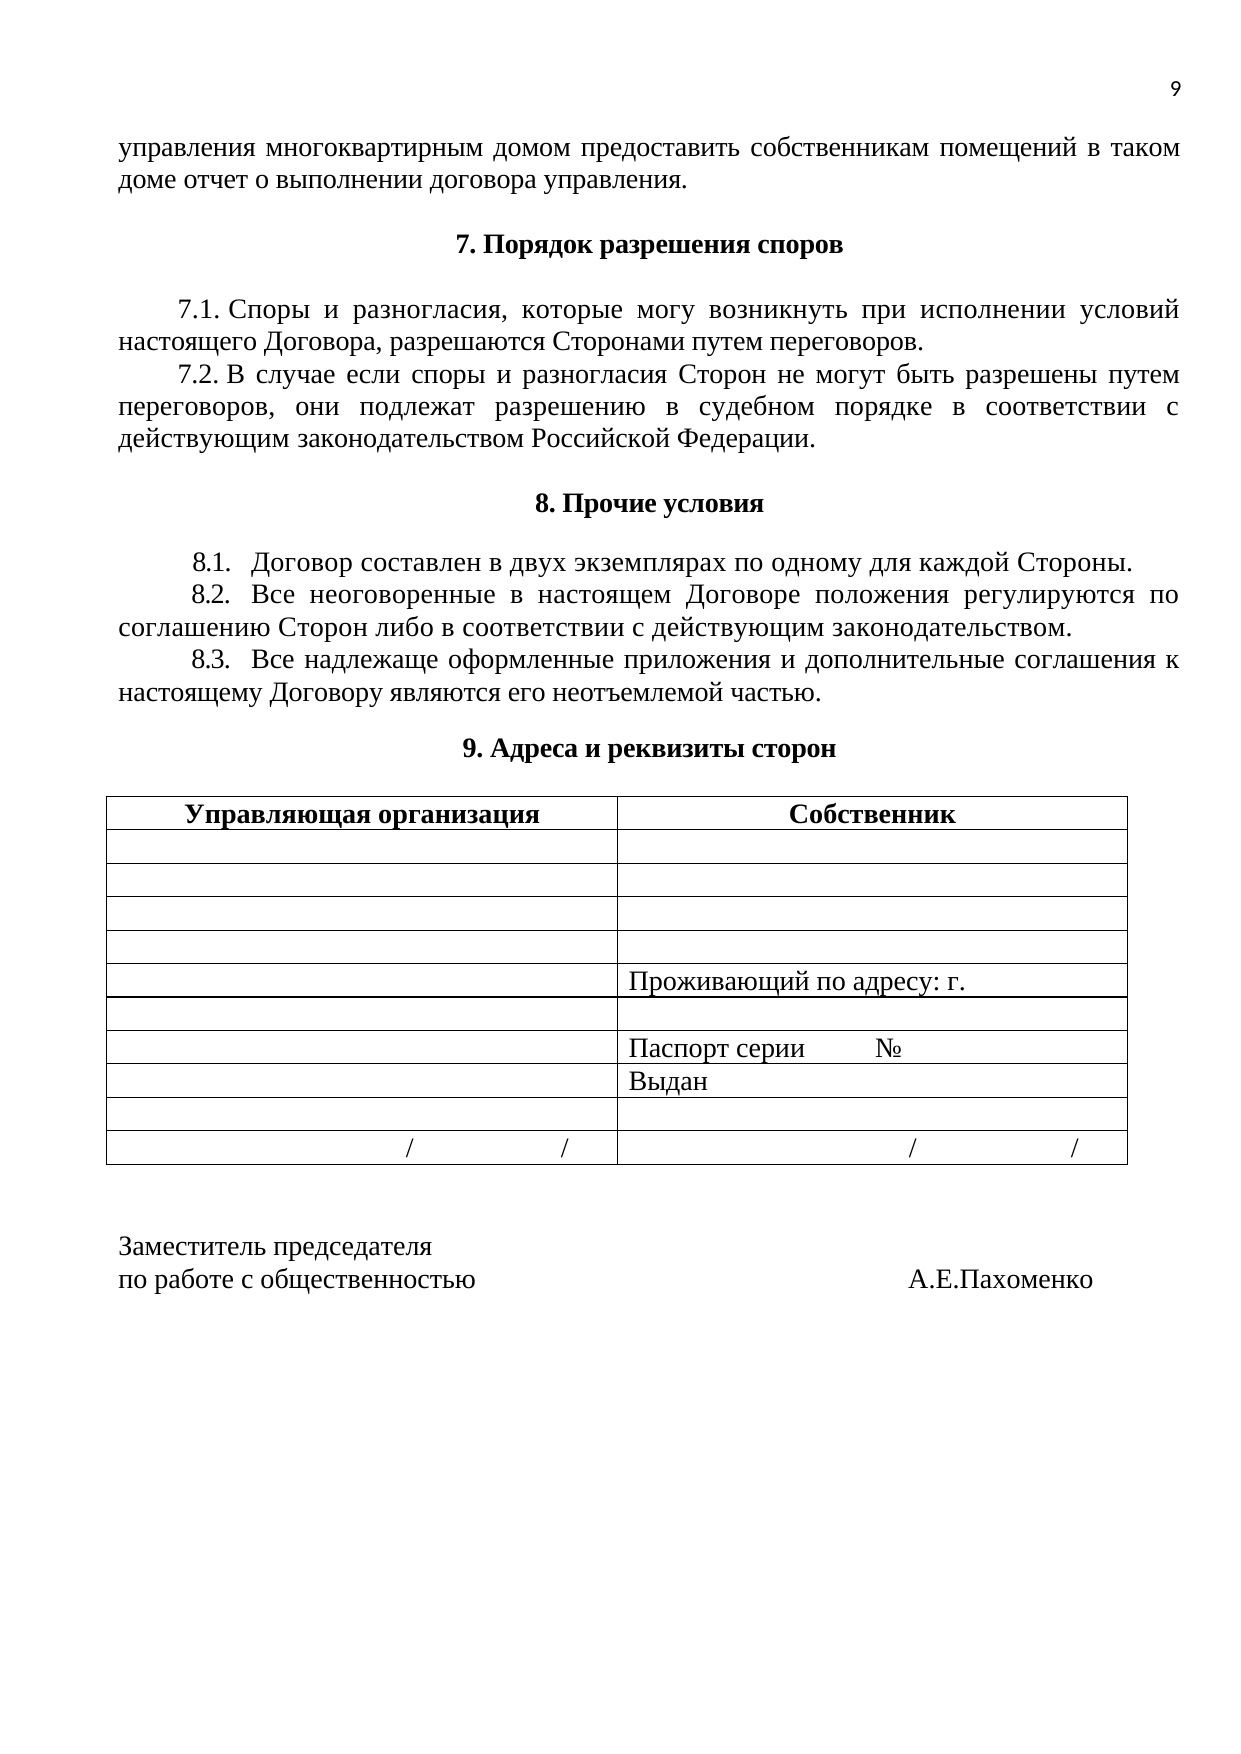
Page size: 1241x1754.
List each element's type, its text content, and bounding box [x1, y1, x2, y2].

table_header Собственник [618, 797, 1127, 829]
table_cell [107, 998, 617, 1030]
table_cell Паспорт серии № [618, 1031, 1127, 1063]
text 9. Адреса и реквизиты сторон [118, 731, 1181, 763]
table_cell [618, 1098, 1127, 1130]
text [118, 130, 1181, 195]
table_cell [618, 830, 1127, 863]
text 7.2. В случае если споры и разногласия Сторон не могут быть разрешены путем переговоров, они подлежат разрешению в судебном порядке в соответствии с действующим законодательством Российской Федерации. [118, 357, 1181, 454]
table_cell [107, 964, 617, 996]
table_cell [618, 931, 1127, 963]
table_cell / / [618, 1131, 1127, 1164]
table_cell Выдан [618, 1064, 1127, 1097]
table_cell Проживающий по адресу: г. [618, 964, 1127, 996]
list Все неоговоренные в настоящем Договоре положения регулируются по соглашению Сторон либо в соответствии с действующим законодательством. [118, 577, 1181, 642]
table_cell [107, 1098, 617, 1130]
table_cell [107, 864, 617, 896]
text Заместитель председателя [118, 1229, 1181, 1262]
table_cell [107, 830, 617, 863]
list Все надлежаще оформленные приложения и дополнительные соглашения к настоящему Договору являются его неотъемлемой частью. [118, 642, 1181, 707]
table_cell [107, 931, 617, 963]
table_cell [618, 998, 1127, 1030]
table_cell [618, 864, 1127, 896]
table_cell [107, 1064, 617, 1097]
text по работе с общественностью А.Е.Пахоменко [118, 1262, 1181, 1294]
text 7.1. Споры и разногласия, которые могу возникнуть при исполнении условий настоящего Договора, разрешаются Сторонами путем переговоров. [118, 292, 1181, 357]
text 7. Порядок разрешения споров [118, 227, 1181, 259]
table_cell [107, 1031, 617, 1063]
table_cell / / [107, 1131, 617, 1164]
table_cell [107, 897, 617, 929]
table_header Управляющая организация [107, 797, 617, 829]
list Договор составлен в двух экземплярах по одному для каждой Стороны. [118, 545, 1181, 577]
table_cell [618, 897, 1127, 929]
text 8. Прочие условия [118, 486, 1181, 519]
